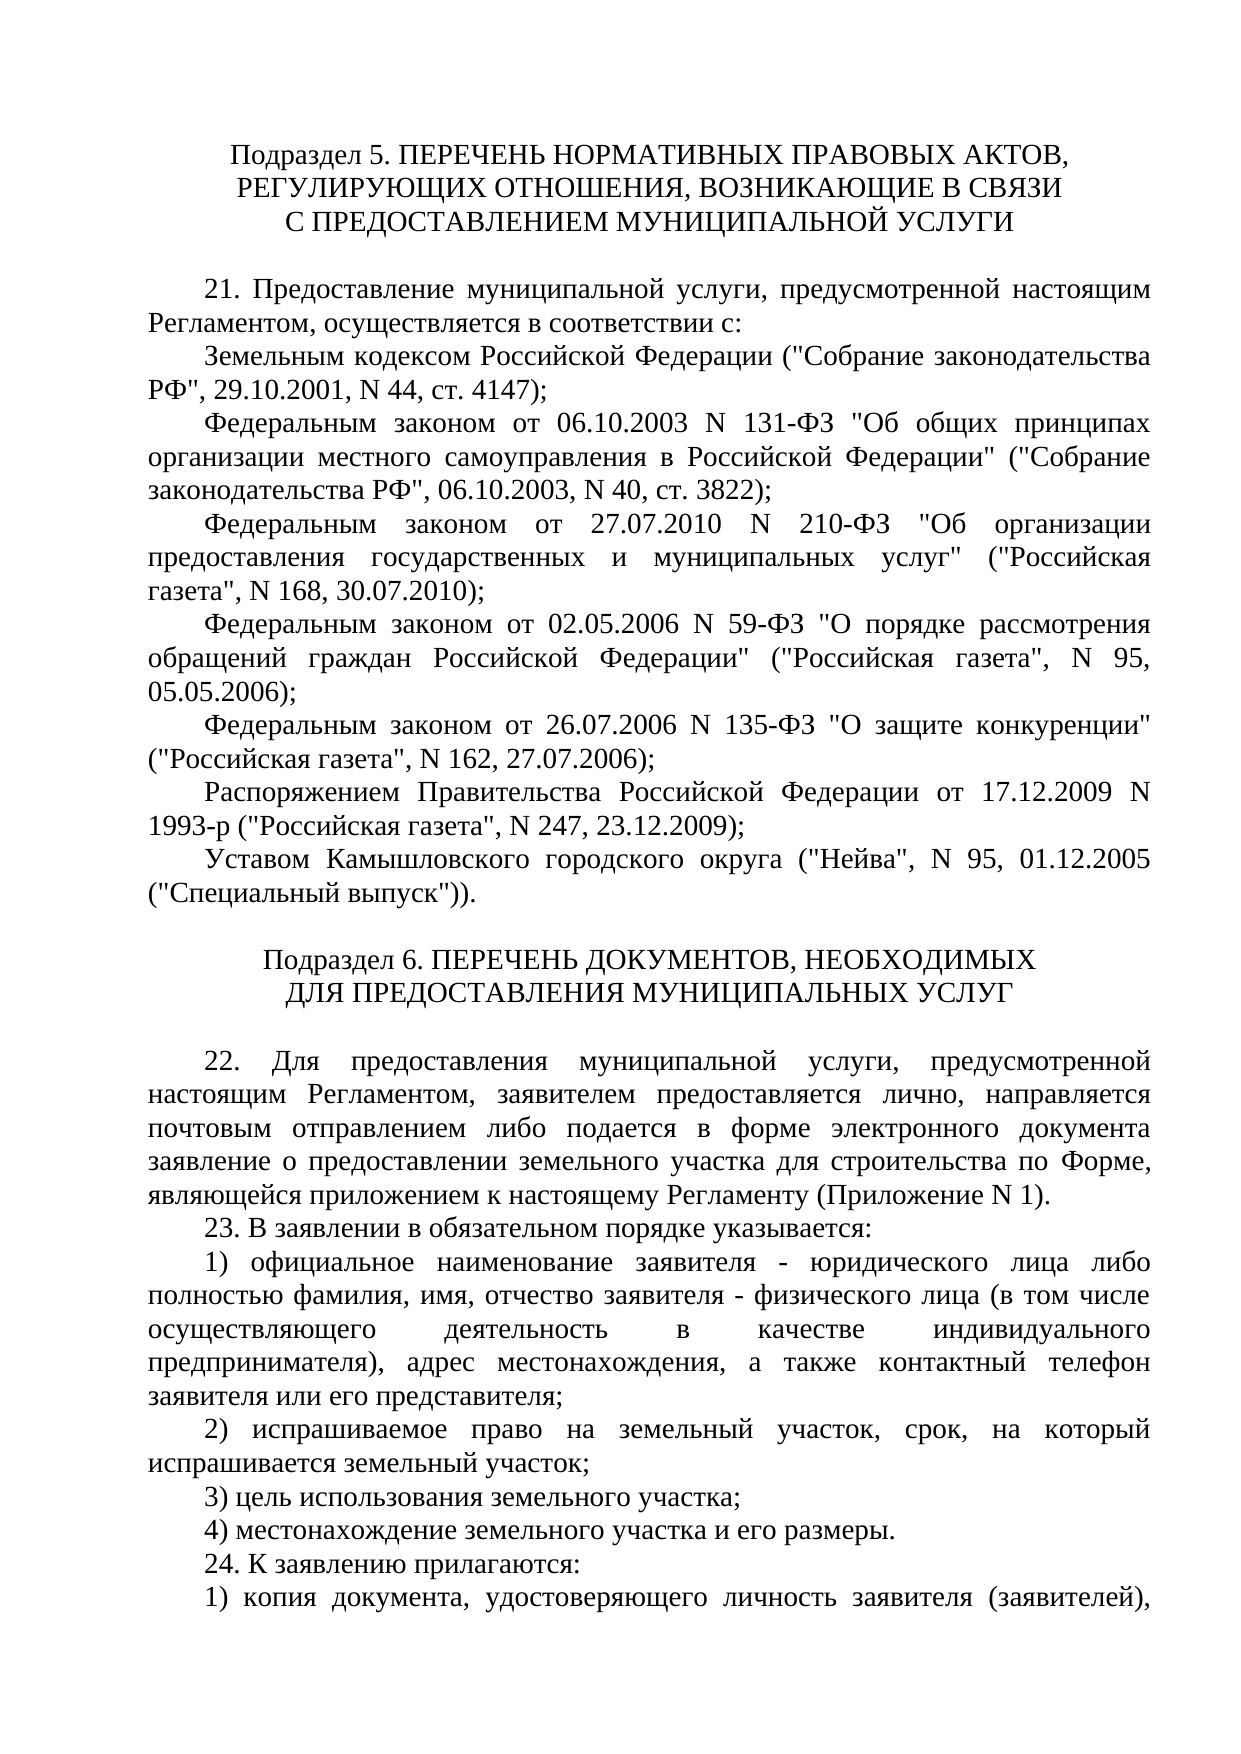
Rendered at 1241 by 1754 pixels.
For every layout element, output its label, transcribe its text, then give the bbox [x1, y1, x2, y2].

text 23. В заявлении в обязательном порядке указывается: [148, 1210, 1152, 1244]
text Федеральным законом от 26.07.2006 N 135-ФЗ "О защите конкуренции" ("Российская газета", N 162, 27.07.2006); [148, 707, 1152, 774]
text Подраздел 5. ПЕРЕЧЕНЬ НОРМАТИВНЫХ ПРАВОВЫХ АКТОВ, [148, 137, 1152, 171]
text 3) цель использования земельного участка; [148, 1479, 1152, 1512]
text 4) местонахождение земельного участка и его размеры. [148, 1512, 1152, 1546]
text 24. К заявлению прилагаются: [148, 1546, 1152, 1579]
text Распоряжением Правительства Российской Федерации от 17.12.2009 N 1993-р ("Российская газета", N 247, 23.12.2009); [148, 774, 1152, 841]
text 2) испрашиваемое право на земельный участок, срок, на который испрашивается земельный участок; [148, 1412, 1152, 1479]
text Уставом Камышловского городского округа ("Нейва", N 95, 01.12.2005 ("Специальный выпуск")). [148, 841, 1152, 908]
text 22. Для предоставления муниципальной услуги, предусмотренной настоящим Регламентом, заявителем предоставляется лично, направляется почтовым отправлением либо подается в форме электронного документа заявление о предоставлении земельного участка для строительства по Форме, являющейся приложением к настоящему Регламенту (Приложение N 1). [148, 1043, 1152, 1210]
text Федеральным законом от 02.05.2006 N 59-ФЗ "О порядке рассмотрения обращений граждан Российской Федерации" ("Российская газета", N 95, 05.05.2006); [148, 607, 1152, 707]
text 21. Предоставление муниципальной услуги, предусмотренной настоящим Регламентом, осуществляется в соответствии с: [148, 271, 1152, 338]
text Федеральным законом от 06.10.2003 N 131-ФЗ "Об общих принципах организации местного самоуправления в Российской Федерации" ("Собрание законодательства РФ", 06.10.2003, N 40, ст. 3822); [148, 405, 1152, 506]
text РЕГУЛИРУЮЩИХ ОТНОШЕНИЯ, ВОЗНИКАЮЩИЕ В СВЯЗИ [148, 171, 1152, 204]
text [148, 1579, 1152, 1613]
text Федеральным законом от 27.07.2010 N 210-ФЗ "Об организации предоставления государственных и муниципальных услуг" ("Российская газета", N 168, 30.07.2010); [148, 506, 1152, 607]
text ДЛЯ ПРЕДОСТАВЛЕНИЯ МУНИЦИПАЛЬНЫХ УСЛУГ [148, 976, 1152, 1009]
text Подраздел 6. ПЕРЕЧЕНЬ ДОКУМЕНТОВ, НЕОБХОДИМЫХ [148, 942, 1152, 976]
text Земельным кодексом Российской Федерации ("Собрание законодательства РФ", 29.10.2001, N 44, ст. 4147); [148, 338, 1152, 405]
text С ПРЕДОСТАВЛЕНИЕМ МУНИЦИПАЛЬНОЙ УСЛУГИ [148, 204, 1152, 238]
text 1) официальное наименование заявителя - юридического лица либо полностью фамилия, имя, отчество заявителя - физического лица (в том числе осуществляющего деятельность в качестве индивидуального предпринимателя), адрес местонахождения, а также контактный телефон заявителя или его представителя; [148, 1244, 1152, 1412]
